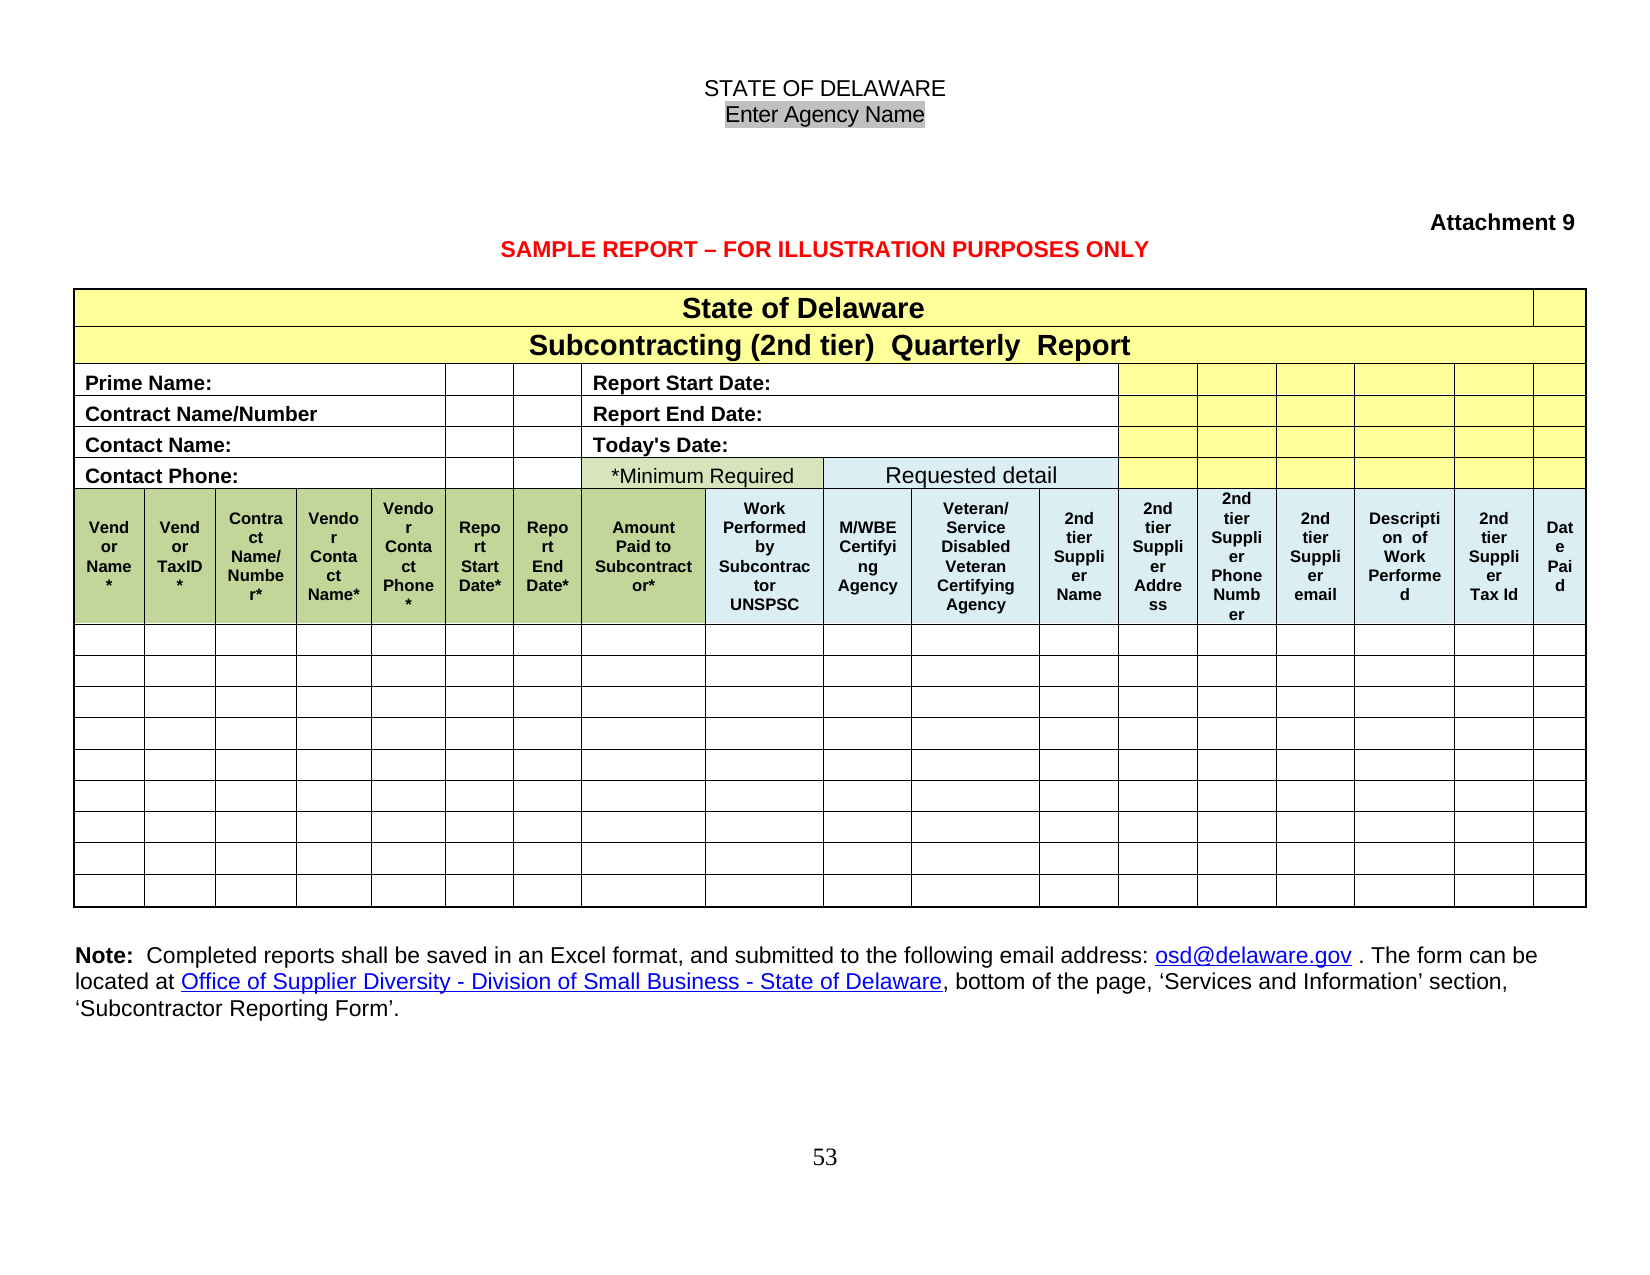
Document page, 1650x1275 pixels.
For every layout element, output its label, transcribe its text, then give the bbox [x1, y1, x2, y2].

table_cell [372, 625, 445, 655]
table_cell Vendor TaxID* [145, 489, 215, 623]
table_cell [706, 781, 823, 811]
table_cell [706, 750, 823, 780]
table_cell [1040, 718, 1118, 748]
table_cell [216, 843, 296, 873]
table_cell [1277, 718, 1354, 748]
table_cell [75, 687, 144, 717]
table_cell [145, 750, 215, 780]
table_cell [1198, 458, 1276, 488]
table_cell [145, 687, 215, 717]
table_cell [706, 625, 823, 655]
table_cell [1040, 687, 1118, 717]
table_cell [514, 843, 581, 873]
table_cell [1455, 625, 1533, 655]
table_cell [582, 625, 705, 655]
table_cell [1455, 656, 1533, 686]
table_cell [912, 812, 1039, 842]
table_cell [582, 843, 705, 873]
table_cell [706, 843, 823, 873]
table_cell [1355, 656, 1454, 686]
table_cell [216, 750, 296, 780]
table_cell [446, 687, 513, 717]
table_cell [1198, 718, 1276, 748]
table_cell [514, 458, 581, 488]
table_cell [1355, 396, 1454, 426]
text SAMPLE REPORT – FOR ILLUSTRATION PURPOSES ONLY [75, 236, 1575, 262]
table_cell Prime Name: [75, 364, 445, 394]
table_cell [582, 750, 705, 780]
table_cell [1355, 427, 1454, 457]
table_cell [446, 750, 513, 780]
table_cell [1277, 750, 1354, 780]
table_cell [514, 687, 581, 717]
table_cell [1119, 364, 1197, 394]
table_cell [514, 718, 581, 748]
table_cell [1119, 875, 1197, 906]
table_cell Vendor Contact Name* [297, 489, 371, 623]
table_cell [912, 687, 1039, 717]
table_cell [1198, 875, 1276, 906]
table_cell Veteran/Service Disabled Veteran Certifying Agency [912, 489, 1039, 623]
table_cell [1534, 656, 1585, 686]
table_cell [1534, 687, 1585, 717]
table_cell [446, 427, 513, 457]
table_cell [446, 458, 513, 488]
table_cell [514, 812, 581, 842]
table_cell [1355, 458, 1454, 488]
table_cell [1040, 843, 1118, 873]
table_cell [1355, 364, 1454, 394]
table_cell [372, 656, 445, 686]
text Attachment 9 [75, 209, 1575, 236]
table_cell Vendor Name* [75, 489, 144, 623]
table_cell [912, 781, 1039, 811]
table_cell [75, 875, 144, 906]
table_cell [216, 656, 296, 686]
table_cell [1119, 687, 1197, 717]
table_cell Vendor Contact Phone* [372, 489, 445, 623]
table_cell [824, 875, 911, 906]
table_cell [75, 781, 144, 811]
table_cell 2nd tier Supplier email [1277, 489, 1354, 623]
table_cell [1277, 427, 1354, 457]
table_cell [582, 812, 705, 842]
table_cell [1277, 875, 1354, 906]
table_cell [1277, 843, 1354, 873]
table_cell [582, 687, 705, 717]
table_cell M/WBE Certifying Agency [824, 489, 911, 623]
table_cell [824, 781, 911, 811]
table_cell [1355, 687, 1454, 717]
table_cell [216, 718, 296, 748]
table_cell [1534, 750, 1585, 780]
table_cell [216, 781, 296, 811]
table_cell [1119, 781, 1197, 811]
table_cell [514, 875, 581, 906]
table_cell Date Paid [1534, 489, 1585, 623]
table_cell [1455, 750, 1533, 780]
table_cell Subcontracting (2nd tier) Quarterly Report [75, 327, 1585, 363]
table_cell [1355, 875, 1454, 906]
table_cell [446, 396, 513, 426]
table_cell 2nd tier Supplier Tax Id [1455, 489, 1533, 623]
table_cell [582, 875, 705, 906]
table_cell [1534, 843, 1585, 873]
table_cell [514, 750, 581, 780]
table_cell [297, 625, 371, 655]
table_cell [582, 656, 705, 686]
table_cell [824, 718, 911, 748]
table_cell [1198, 625, 1276, 655]
table_cell [145, 781, 215, 811]
table_cell [1355, 812, 1454, 842]
table_cell [1198, 687, 1276, 717]
table_cell [1277, 458, 1354, 488]
table_cell Contact Phone: [75, 458, 445, 488]
table_cell [1455, 843, 1533, 873]
text Note: Completed reports shall be saved in an Excel format, and submitted to the following email address: osd@delaware.gov . The form can be located at Office of Supplier Diversity - Division of Small Business - State of Delaware, bottom of the page, ‘Services and Information’ section, ‘Subcontractor Reporting Form’. [75, 942, 1575, 1021]
table_cell [1119, 427, 1197, 457]
table_cell [514, 625, 581, 655]
table_cell [706, 656, 823, 686]
table_cell [1040, 875, 1118, 906]
table_cell [1198, 812, 1276, 842]
table_cell [1277, 625, 1354, 655]
table_cell [145, 875, 215, 906]
table_cell Work Performed by Subcontractor UNSPSC [706, 489, 823, 623]
table_cell [1198, 364, 1276, 394]
table_cell [297, 812, 371, 842]
table_cell [1040, 750, 1118, 780]
table_cell [297, 875, 371, 906]
table_cell [912, 843, 1039, 873]
table_cell Amount Paid to Subcontractor* [582, 489, 705, 623]
table_cell 2nd tier Supplier Phone Number [1198, 489, 1276, 623]
table_cell [1119, 396, 1197, 426]
table_cell [216, 687, 296, 717]
table_header [1534, 290, 1585, 326]
table_cell [372, 812, 445, 842]
table_cell [297, 656, 371, 686]
table_cell [706, 875, 823, 906]
table_cell [1534, 812, 1585, 842]
table_cell [514, 781, 581, 811]
table_cell [372, 781, 445, 811]
table_cell [446, 781, 513, 811]
table_cell [1119, 812, 1197, 842]
table_cell [1277, 781, 1354, 811]
table_cell [1119, 718, 1197, 748]
table_cell [372, 843, 445, 873]
table_cell [1198, 656, 1276, 686]
table_cell [297, 843, 371, 873]
table_cell *Minimum Required [582, 458, 823, 488]
table_cell [1198, 781, 1276, 811]
table_cell [912, 875, 1039, 906]
table_cell [1277, 687, 1354, 717]
table_cell [216, 625, 296, 655]
table_cell [1534, 458, 1585, 488]
table_cell [145, 656, 215, 686]
table_cell [446, 625, 513, 655]
table_cell [582, 781, 705, 811]
table_cell [1277, 812, 1354, 842]
table_cell [75, 843, 144, 873]
table_cell [446, 718, 513, 748]
table_cell [824, 687, 911, 717]
table_cell [216, 812, 296, 842]
table_cell [706, 718, 823, 748]
table_cell [1534, 427, 1585, 457]
table_cell [1277, 656, 1354, 686]
table_cell [1355, 625, 1454, 655]
table_cell [1455, 427, 1533, 457]
table_cell [912, 656, 1039, 686]
table_cell [1355, 718, 1454, 748]
table_cell [1198, 750, 1276, 780]
table_cell [1455, 781, 1533, 811]
table_cell [514, 364, 581, 394]
table_cell [1455, 812, 1533, 842]
table_cell [1277, 364, 1354, 394]
table_cell [1455, 364, 1533, 394]
table_cell [1534, 396, 1585, 426]
table_cell [912, 750, 1039, 780]
table_cell [706, 812, 823, 842]
table_cell [824, 812, 911, 842]
table_cell [1198, 396, 1276, 426]
table_cell [1355, 843, 1454, 873]
table_cell [1534, 625, 1585, 655]
table_cell [1277, 396, 1354, 426]
table_cell [1534, 364, 1585, 394]
table_cell [1040, 625, 1118, 655]
table_cell [75, 750, 144, 780]
table_cell [824, 625, 911, 655]
table_cell 2nd tier Supplier Name [1040, 489, 1118, 623]
table_cell [706, 687, 823, 717]
table_cell Report End Date* [514, 489, 581, 623]
table_cell [372, 750, 445, 780]
table_cell [75, 718, 144, 748]
table_cell Contact Name: [75, 427, 445, 457]
table_cell Description of Work Performed [1355, 489, 1454, 623]
table_cell [824, 843, 911, 873]
table_cell [446, 843, 513, 873]
table_cell [1119, 843, 1197, 873]
table_cell Today's Date: [582, 427, 1118, 457]
table_cell [1040, 812, 1118, 842]
table_cell [582, 718, 705, 748]
table_cell [514, 656, 581, 686]
table_cell [1198, 843, 1276, 873]
table_cell [1455, 458, 1533, 488]
table_cell [912, 625, 1039, 655]
table_cell [372, 687, 445, 717]
table_cell [297, 750, 371, 780]
table_cell [1040, 781, 1118, 811]
table_cell Contract Name/Number [75, 396, 445, 426]
table_cell [912, 718, 1039, 748]
table_cell [145, 718, 215, 748]
table_cell Report Start Date* [446, 489, 513, 623]
table_cell [446, 364, 513, 394]
table_cell [1534, 718, 1585, 748]
table_cell [446, 812, 513, 842]
table_cell [1455, 718, 1533, 748]
table_cell [372, 718, 445, 748]
table_cell [75, 812, 144, 842]
table_header State of Delaware [75, 290, 1533, 326]
table_cell [1119, 656, 1197, 686]
table_cell [1119, 750, 1197, 780]
table_cell [145, 625, 215, 655]
table_cell [824, 656, 911, 686]
table_cell Report Start Date: [582, 364, 1118, 394]
table_cell [75, 625, 144, 655]
table_cell [1198, 427, 1276, 457]
table_cell [1355, 781, 1454, 811]
table_cell [297, 781, 371, 811]
table_cell [1534, 875, 1585, 906]
table_cell [372, 875, 445, 906]
table_cell [1534, 781, 1585, 811]
table_cell [446, 875, 513, 906]
table_cell [297, 687, 371, 717]
table_cell [824, 750, 911, 780]
table_cell Report End Date: [582, 396, 1118, 426]
table_cell [1355, 750, 1454, 780]
table_cell [297, 718, 371, 748]
table_cell [145, 812, 215, 842]
table_cell [514, 396, 581, 426]
table_cell Contract Name/ Number* [216, 489, 296, 623]
table_cell [145, 843, 215, 873]
table_cell [1455, 875, 1533, 906]
table_cell [1455, 396, 1533, 426]
table_cell [446, 656, 513, 686]
table_cell [1455, 687, 1533, 717]
table_cell [1040, 656, 1118, 686]
table_cell [216, 875, 296, 906]
table_cell [1119, 625, 1197, 655]
table_cell [75, 656, 144, 686]
table_cell [1119, 458, 1197, 488]
table_cell Requested detail [824, 458, 1118, 488]
table_cell [514, 427, 581, 457]
table_cell 2nd tier Supplier Address [1119, 489, 1197, 623]
